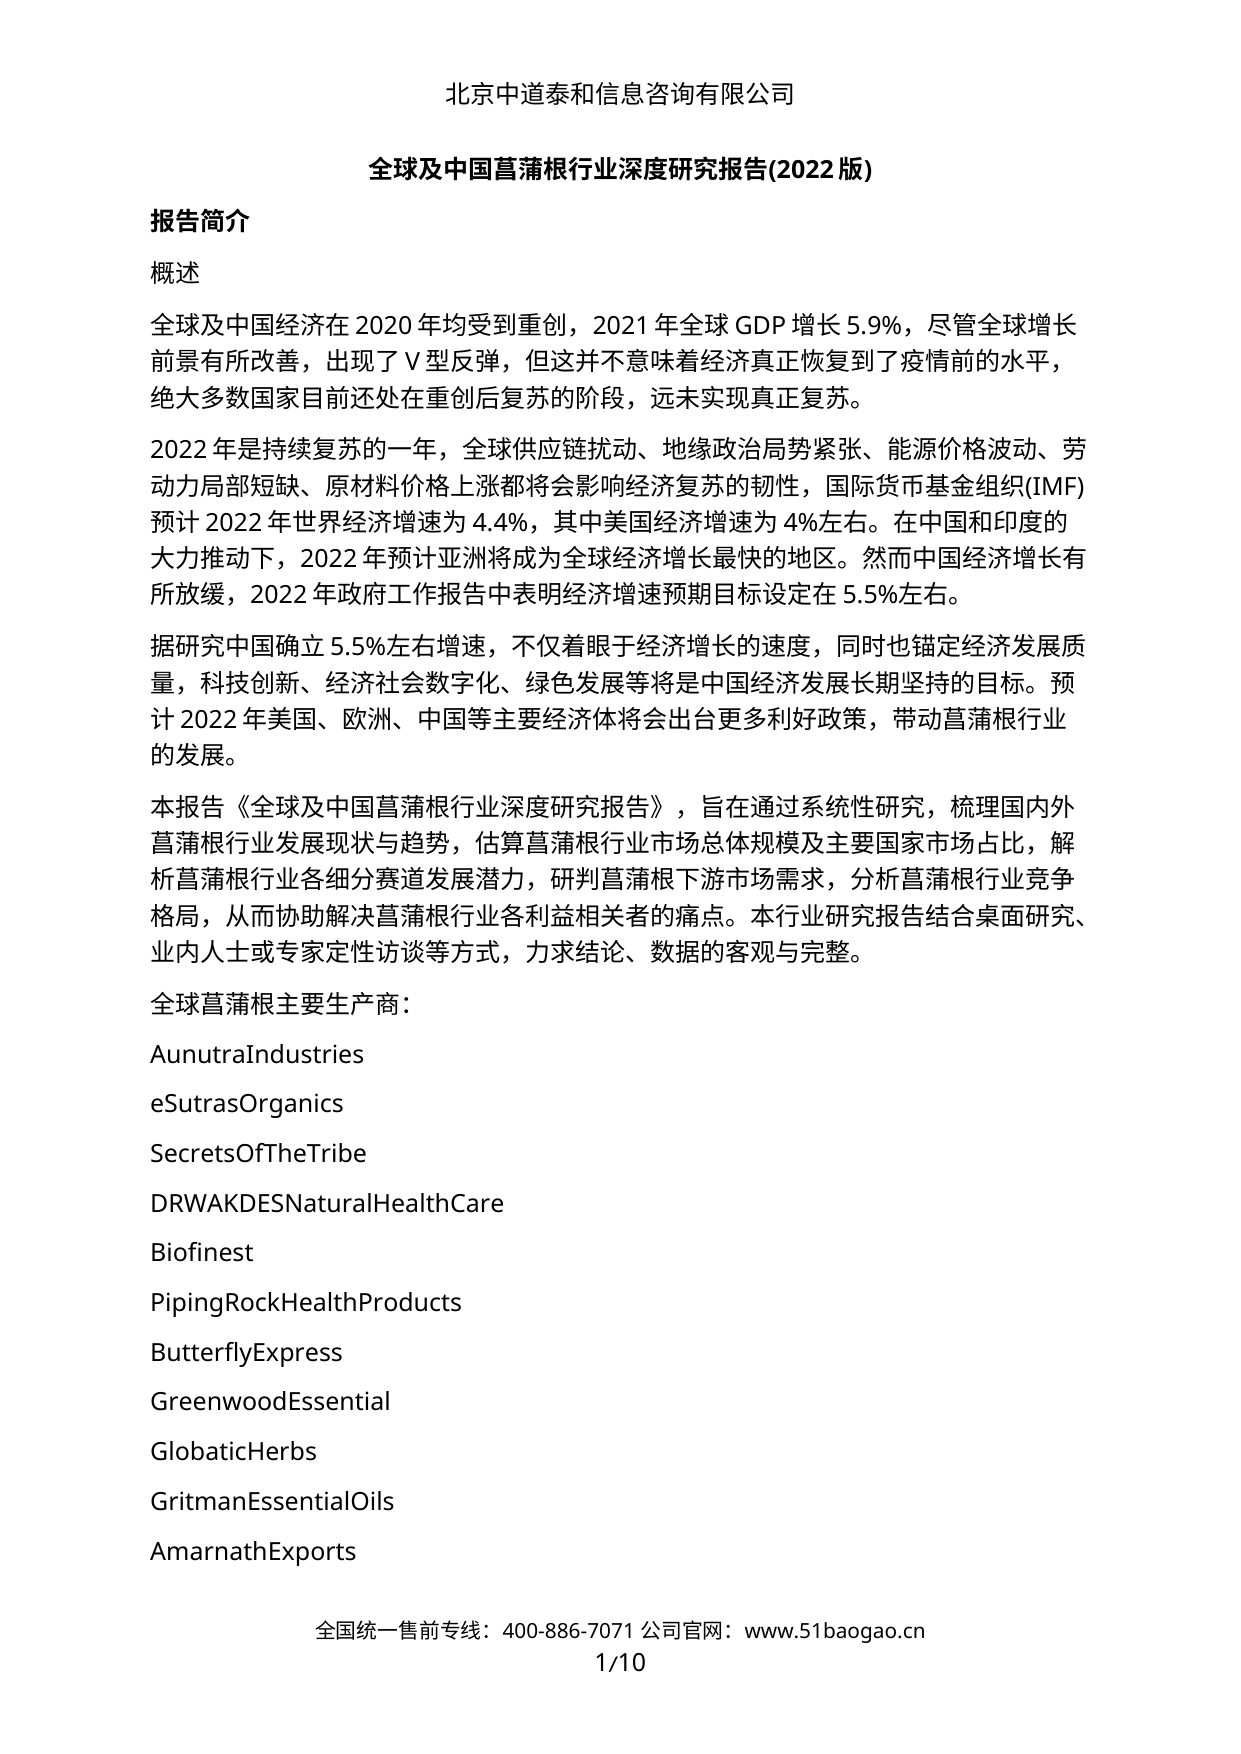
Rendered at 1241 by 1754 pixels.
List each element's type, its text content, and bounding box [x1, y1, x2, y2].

text GritmanEssentialOils [150, 1483, 1090, 1517]
text 据研究中国确立5.5%左右增速，不仅着眼于经济增长的速度，同时也锚定经济发展质量，科技创新、经济社会数字化、绿色发展等将是中国经济发展长期坚持的目标。预计2022年美国、欧洲、中国等主要经济体将会出台更多利好政策，带动菖蒲根行业的发展。 [150, 627, 1090, 772]
text 全球及中国菖蒲根行业深度研究报告(2022版) [150, 150, 1090, 186]
text eSutrasOrganics [150, 1086, 1090, 1120]
text 全球菖蒲根主要生产商： [150, 984, 1090, 1021]
text 2022年是持续复苏的一年，全球供应链扰动、地缘政治局势紧张、能源价格波动、劳动力局部短缺、原材料价格上涨都将会影响经济复苏的韧性，国际货币基金组织(IMF)预计2022年世界经济增速为4.4%，其中美国经济增速为4%左右。在中国和印度的大力推动下，2022年预计亚洲将成为全球经济增长最快的地区。然而中国经济增长有所放缓，2022年政府工作报告中表明经济增速预期目标设定在5.5%左右。 [150, 430, 1090, 611]
text GlobaticHerbs [150, 1434, 1090, 1468]
text ButterflyExpress [150, 1334, 1090, 1368]
text GreenwoodEssential [150, 1384, 1090, 1418]
text 全球及中国经济在2020年均受到重创，2021年全球GDP增长5.9%，尽管全球增长前景有所改善，出现了V型反弹，但这并不意味着经济真正恢复到了疫情前的水平，绝大多数国家目前还处在重创后复苏的阶段，远未实现真正复苏。 [150, 306, 1090, 414]
text 本报告《全球及中国菖蒲根行业深度研究报告》，旨在通过系统性研究，梳理国内外菖蒲根行业发展现状与趋势，估算菖蒲根行业市场总体规模及主要国家市场占比，解析菖蒲根行业各细分赛道发展潜力，研判菖蒲根下游市场需求，分析菖蒲根行业竞争格局，从而协助解决菖蒲根行业各利益相关者的痛点。本行业研究报告结合桌面研究、业内人士或专家定性访谈等方式，力求结论、数据的客观与完整。 [150, 787, 1090, 969]
text PipingRockHealthProducts [150, 1285, 1090, 1319]
text AmarnathExports [150, 1533, 1090, 1567]
text AunutraIndustries [150, 1036, 1090, 1070]
text 报告简介 [150, 202, 1090, 238]
text 概述 [150, 254, 1090, 290]
text Biofinest [150, 1235, 1090, 1269]
text SecretsOfTheTribe [150, 1136, 1090, 1170]
text DRWAKDESNaturalHealthCare [150, 1185, 1090, 1219]
